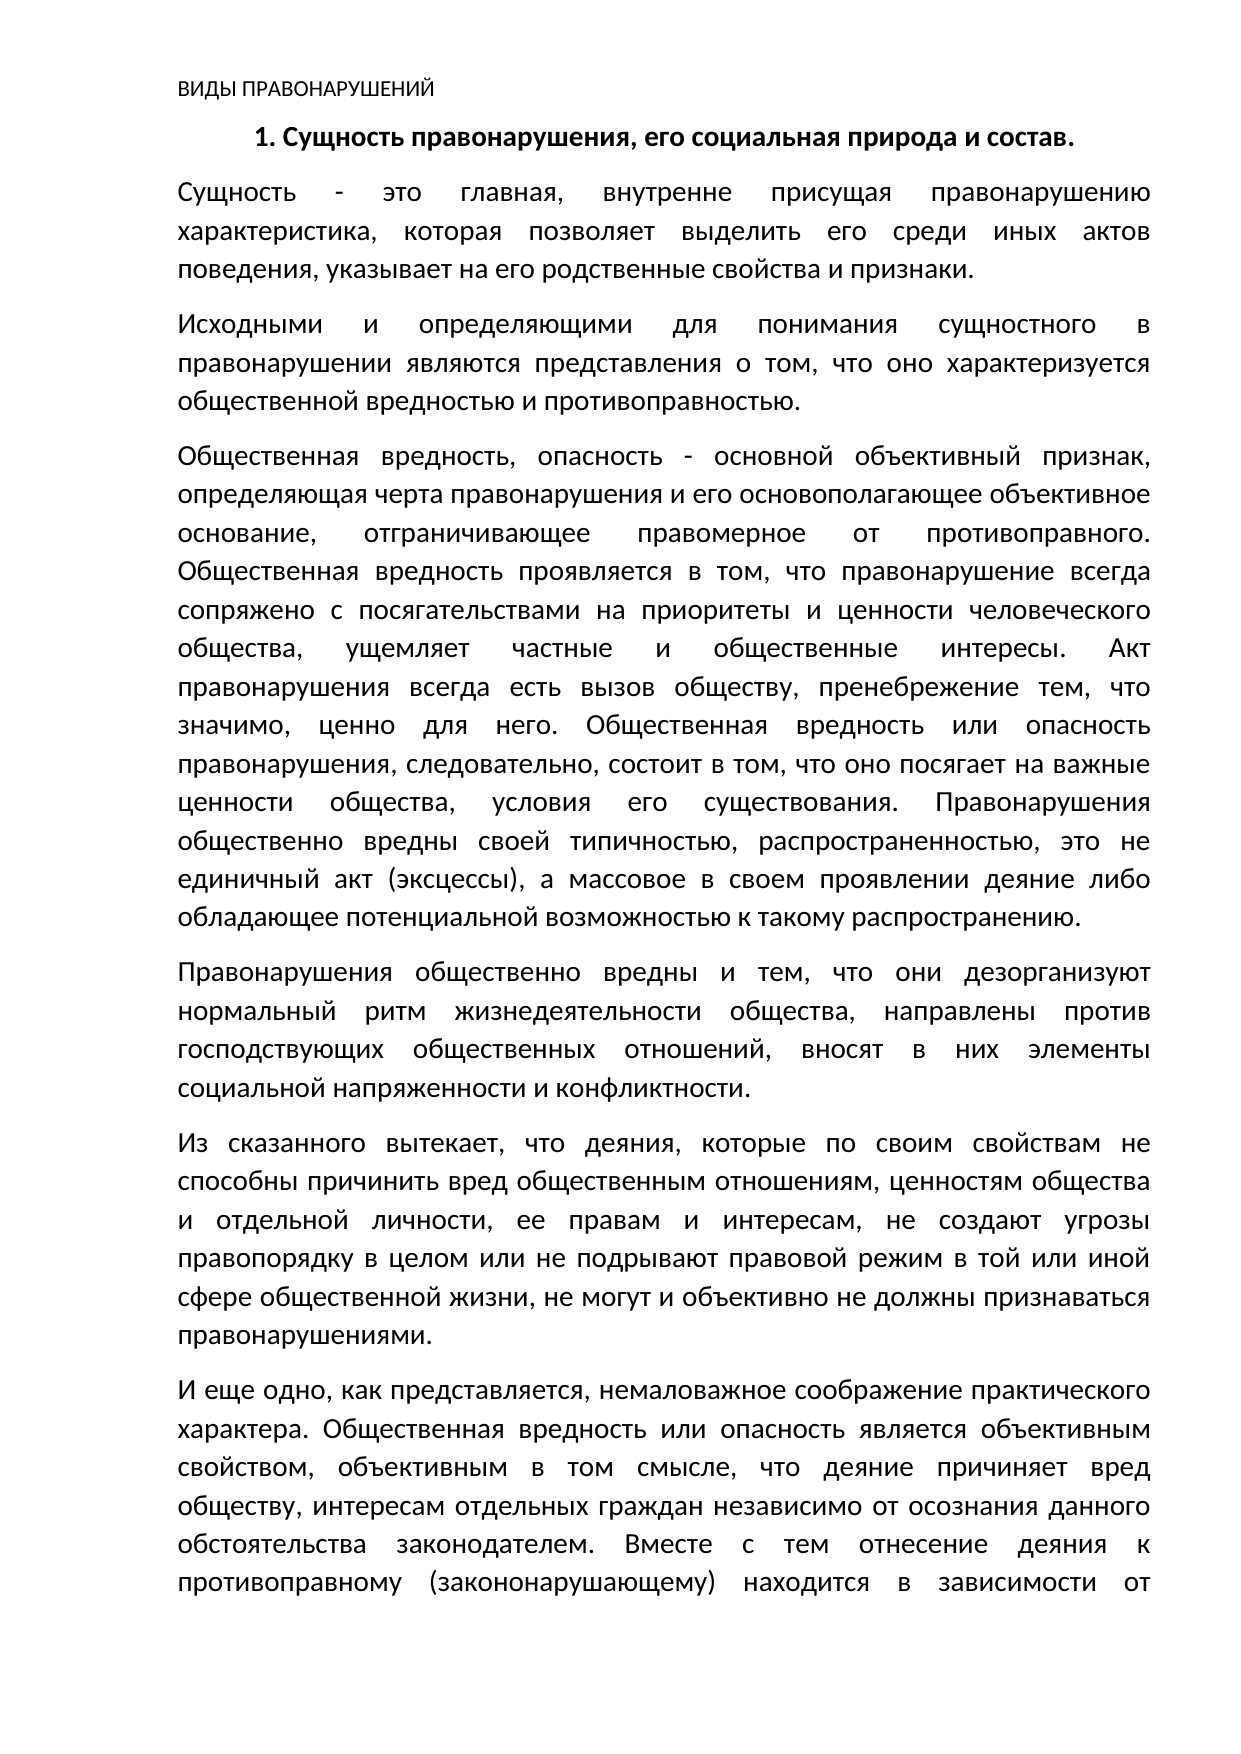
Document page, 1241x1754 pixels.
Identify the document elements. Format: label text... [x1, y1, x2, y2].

text Правонарушения общественно вредны и тем, что они дезорганизуют нормальный ритм жизнедеятельности общества, направлены против господствующих общественных отношений, вносят в них элементы социальной напряженности и конфликтности. [177, 953, 1152, 1104]
text Общественная вредность, опасность - основной объективный признак, определяющая черта правонарушения и его основополагающее объективное основание, отграничивающее правомерное от противоправного. Общественная вредность проявляется в том, что правонарушение всегда сопряжено с посягательствами на приоритеты и ценности человеческого общества, ущемляет частные и общественные интересы. Акт правонарушения всегда есть вызов обществу, пренебрежение тем, что значимо, ценно для него. Общественная вредность или опасность правонарушения, следовательно, состоит в том, что оно посягает на важные ценности общества, условия его существования. Правонарушения общественно вредны своей типичностью, распространенностью, это не единичный акт (эксцессы), а массовое в своем проявлении деяние либо обладающее потенциальной возможностью к такому распространению. [177, 437, 1152, 934]
text 1. Сущность правонарушения, его социальная природа и состав. [177, 118, 1152, 154]
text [177, 1371, 1152, 1599]
text Сущность - это главная, внутренне присущая правонарушению характеристика, которая позволяет выделить его среди иных актов поведения, указывает на его родственные свойства и признаки. [177, 173, 1152, 286]
text Из сказанного вытекает, что деяния, которые по своим свойствам не способны причинить вред общественным отношениям, ценностям общества и отдельной личности, ее правам и интересам, не создают угрозы правопорядку в целом или не подрывают правовой режим в той или иной сфере общественной жизни, не могут и объективно не должны признаваться правонарушениями. [177, 1124, 1152, 1352]
text Исходными и определяющими для понимания сущностного в правонарушении являются представления о том, что оно характеризуется общественной вредностью и противоправностью. [177, 305, 1152, 418]
